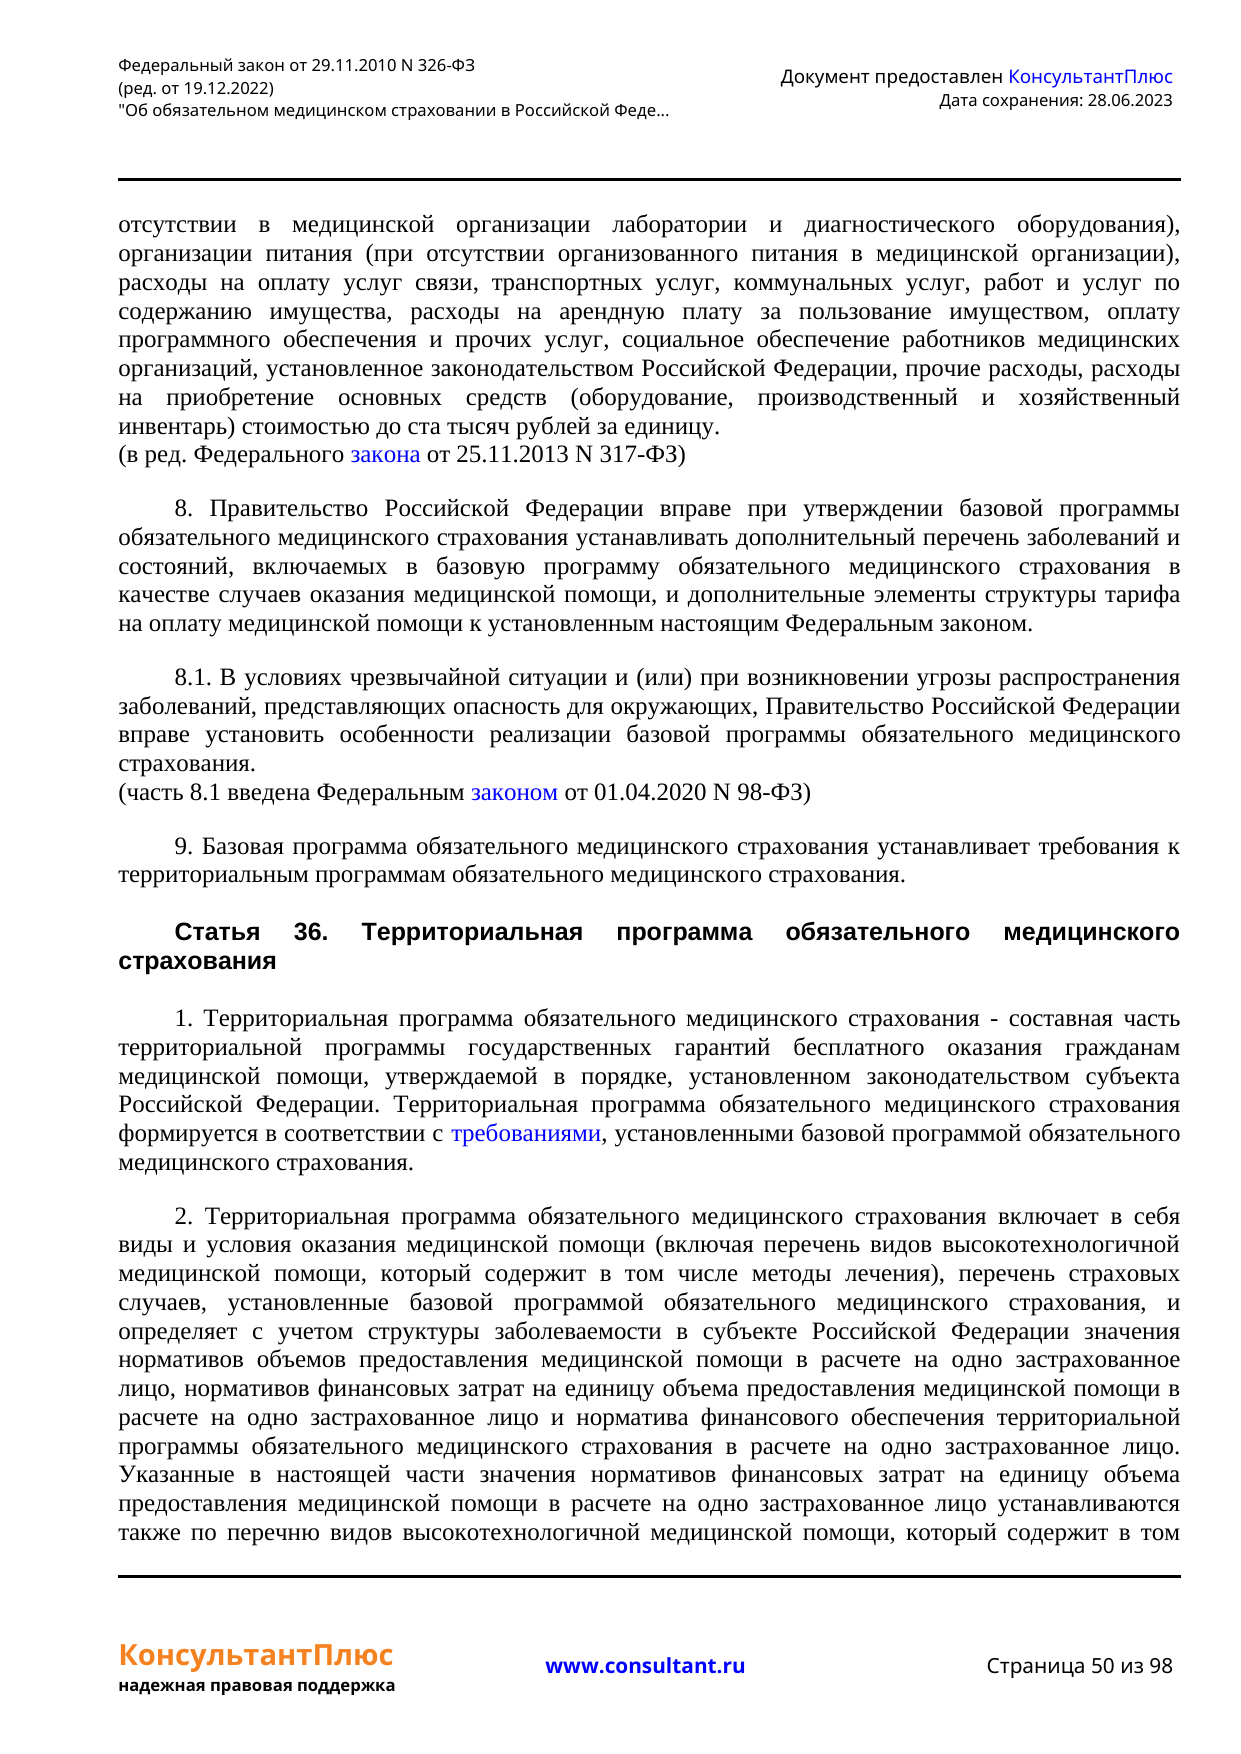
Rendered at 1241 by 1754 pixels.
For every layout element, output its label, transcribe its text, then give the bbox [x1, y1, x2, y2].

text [118, 1201, 1181, 1546]
text (в ред. Федерального закона от 25.11.2013 N 317-ФЗ) [118, 439, 1181, 468]
text 8.1. В условиях чрезвычайной ситуации и (или) при возникновении угрозы распространения заболеваний, представляющих опасность для окружающих, Правительство Российской Федерации вправе установить особенности реализации базовой программы обязательного медицинского страхования. [118, 662, 1181, 777]
title Статья 36. Территориальная программа обязательного медицинского страхования [118, 917, 1181, 974]
text (часть 8.1 введена Федеральным законом от 01.04.2020 N 98-ФЗ) [118, 777, 1181, 806]
text 8. Правительство Российской Федерации вправе при утверждении базовой программы обязательного медицинского страхования устанавливать дополнительный перечень заболеваний и состояний, включаемых в базовую программу обязательного медицинского страхования в качестве случаев оказания медицинской помощи, и дополнительные элементы структуры тарифа на оплату медицинской помощи к установленным настоящим Федеральным законом. [118, 493, 1181, 637]
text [118, 209, 1181, 439]
text 1. Территориальная программа обязательного медицинского страхования - составная часть территориальной программы государственных гарантий бесплатного оказания гражданам медицинской помощи, утверждаемой в порядке, установленном законодательством субъекта Российской Федерации. Территориальная программа обязательного медицинского страхования формируется в соответствии с требованиями, установленными базовой программой обязательного медицинского страхования. [118, 1003, 1181, 1176]
text 9. Базовая программа обязательного медицинского страхования устанавливает требования к территориальным программам обязательного медицинского страхования. [118, 831, 1181, 888]
